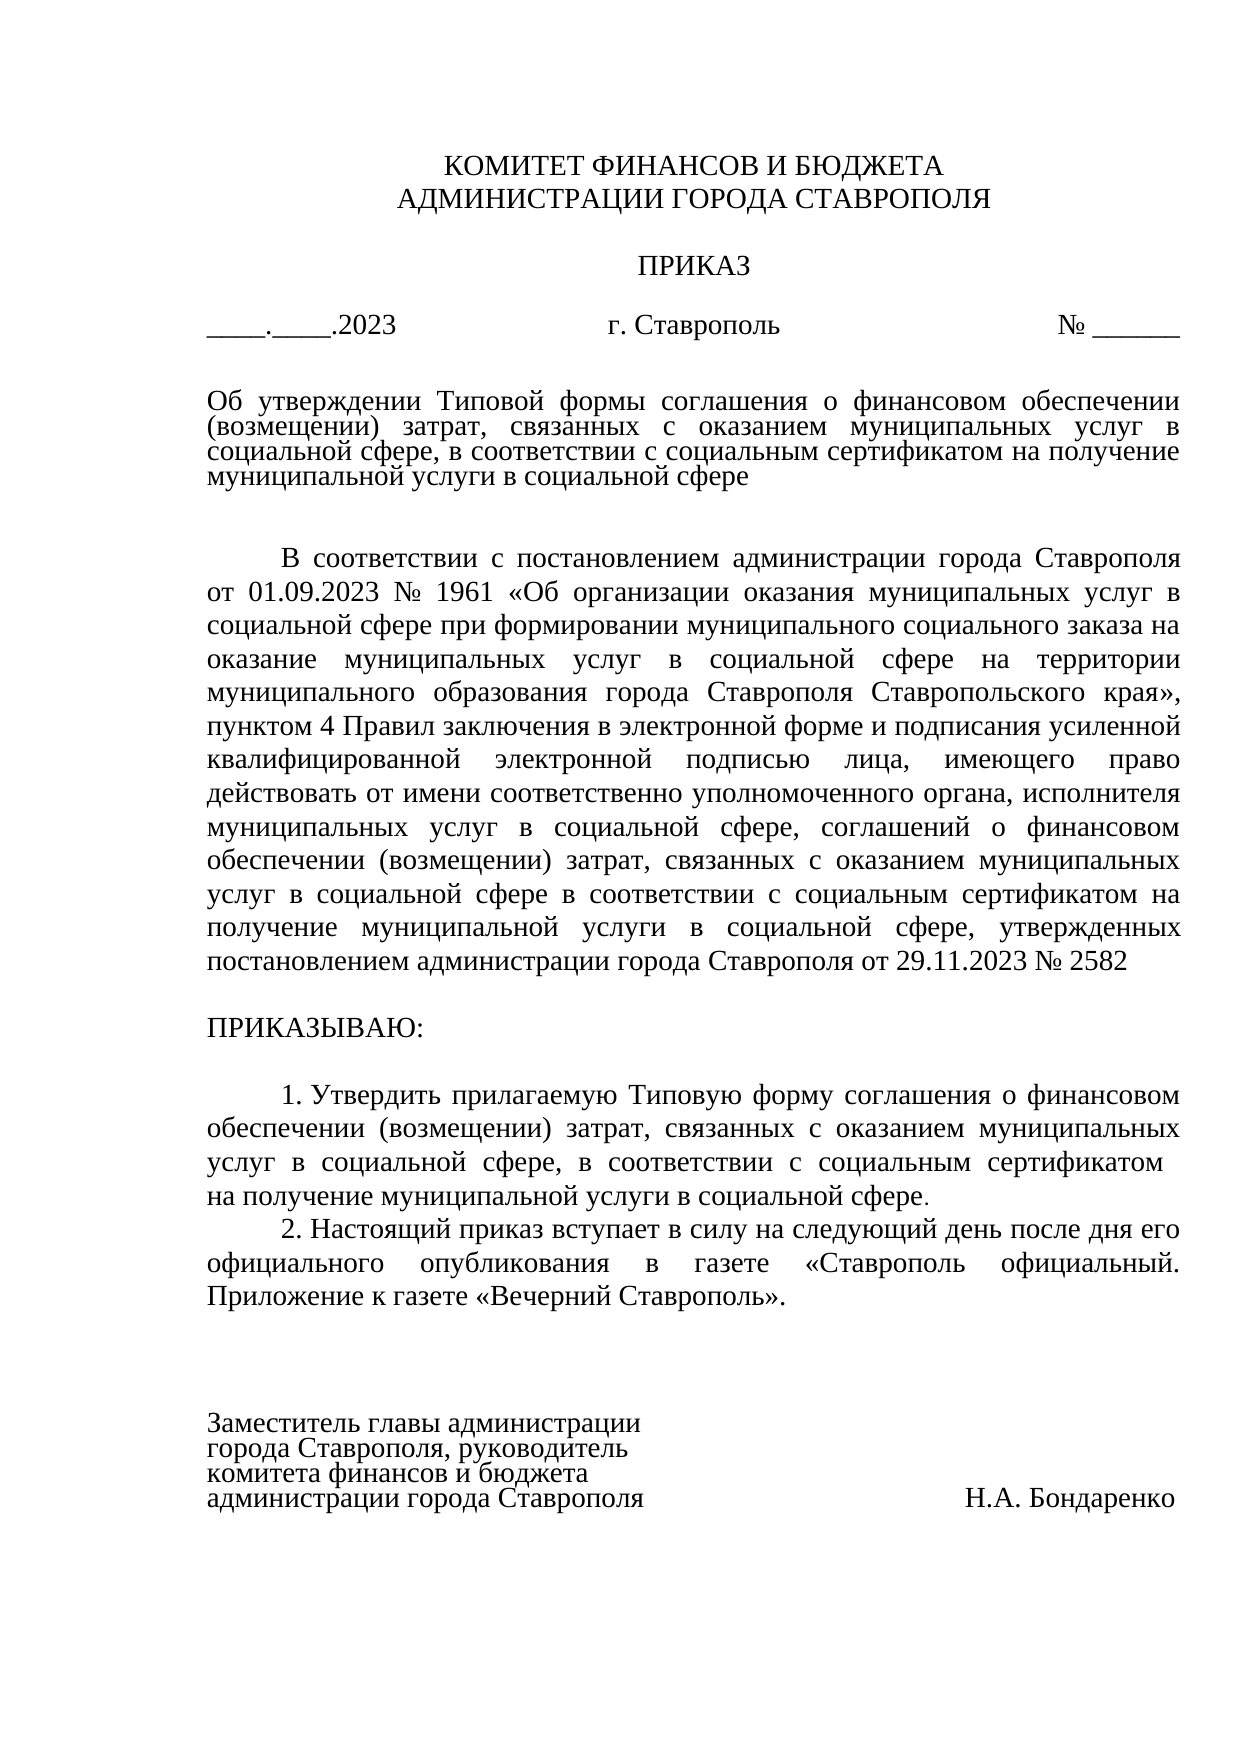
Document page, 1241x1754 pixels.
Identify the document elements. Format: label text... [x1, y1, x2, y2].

text 2. Настоящий приказ вступает в силу на следующий день после дня его официального опубликования в газете «Ставрополь официальный. Приложение к газете «Вечерний Ставрополь». [207, 1211, 1181, 1312]
text КОМИТЕТ ФИНАНСОВ И БЮДЖЕТА [207, 148, 1181, 181]
text ____.____.2023 г. Ставрополь № ______ [207, 307, 1181, 340]
text ПРИКАЗ [207, 248, 1181, 282]
text комитета финансов и бюджета [207, 1462, 336, 1487]
text В соответствии с постановлением администрации города Ставрополя от 01.09.2023 № 1961 «Об организации оказания муниципальных услуг в социальной сфере при формировании муниципального социального заказа на оказание муниципальных услуг в социальной сфере на территории муниципального образования города Ставрополя Ставропольского края», пунктом 4 Правил заключения в электронной форме и подписания усиленной квалифицированной электронной подписью лица, имеющего право действовать от имени соответственно уполномоченного органа, исполнителя муниципальных услуг в социальной сфере, соглашений о финансовом обеспечении (возмещении) затрат, связанных с оказанием муниципальных услуг в социальной сфере в соответствии с социальным сертификатом на получение муниципальной услуги в социальной сфере, утвержденных постановлением администрации города Ставрополя от 29.11.2023 № 2582 [207, 540, 1181, 976]
text Заместитель главы администрации [207, 1412, 1181, 1437]
text администрации города Ставрополя Н.А. Бондаренко [207, 1487, 1181, 1512]
text ПРИКАЗЫВАЮ: [207, 1010, 1181, 1043]
text 1. Утвердить прилагаемую Типовую форму соглашения о финансовом обеспечении (возмещении) затрат, связанных с оказанием муниципальных услуг в социальной сфере, в соответствии с социальным сертификатом на получение муниципальной услуги в социальной сфере. [207, 1077, 1181, 1211]
text АДМИНИСТРАЦИИ ГОРОДА СТАВРОПОЛЯ [207, 181, 1181, 215]
text города Ставрополя, руководитель [207, 1437, 1181, 1462]
text Об утверждении Типовой формы соглашения о финансовом обеспечении (возмещении) затрат, связанных с оказанием муниципальных услуг в социальной сфере, в соответствии с социальным сертификатом на получение муниципальной услуги в социальной сфере [207, 390, 1181, 490]
text комитета финансов и бюджета [339, 1462, 1181, 1487]
